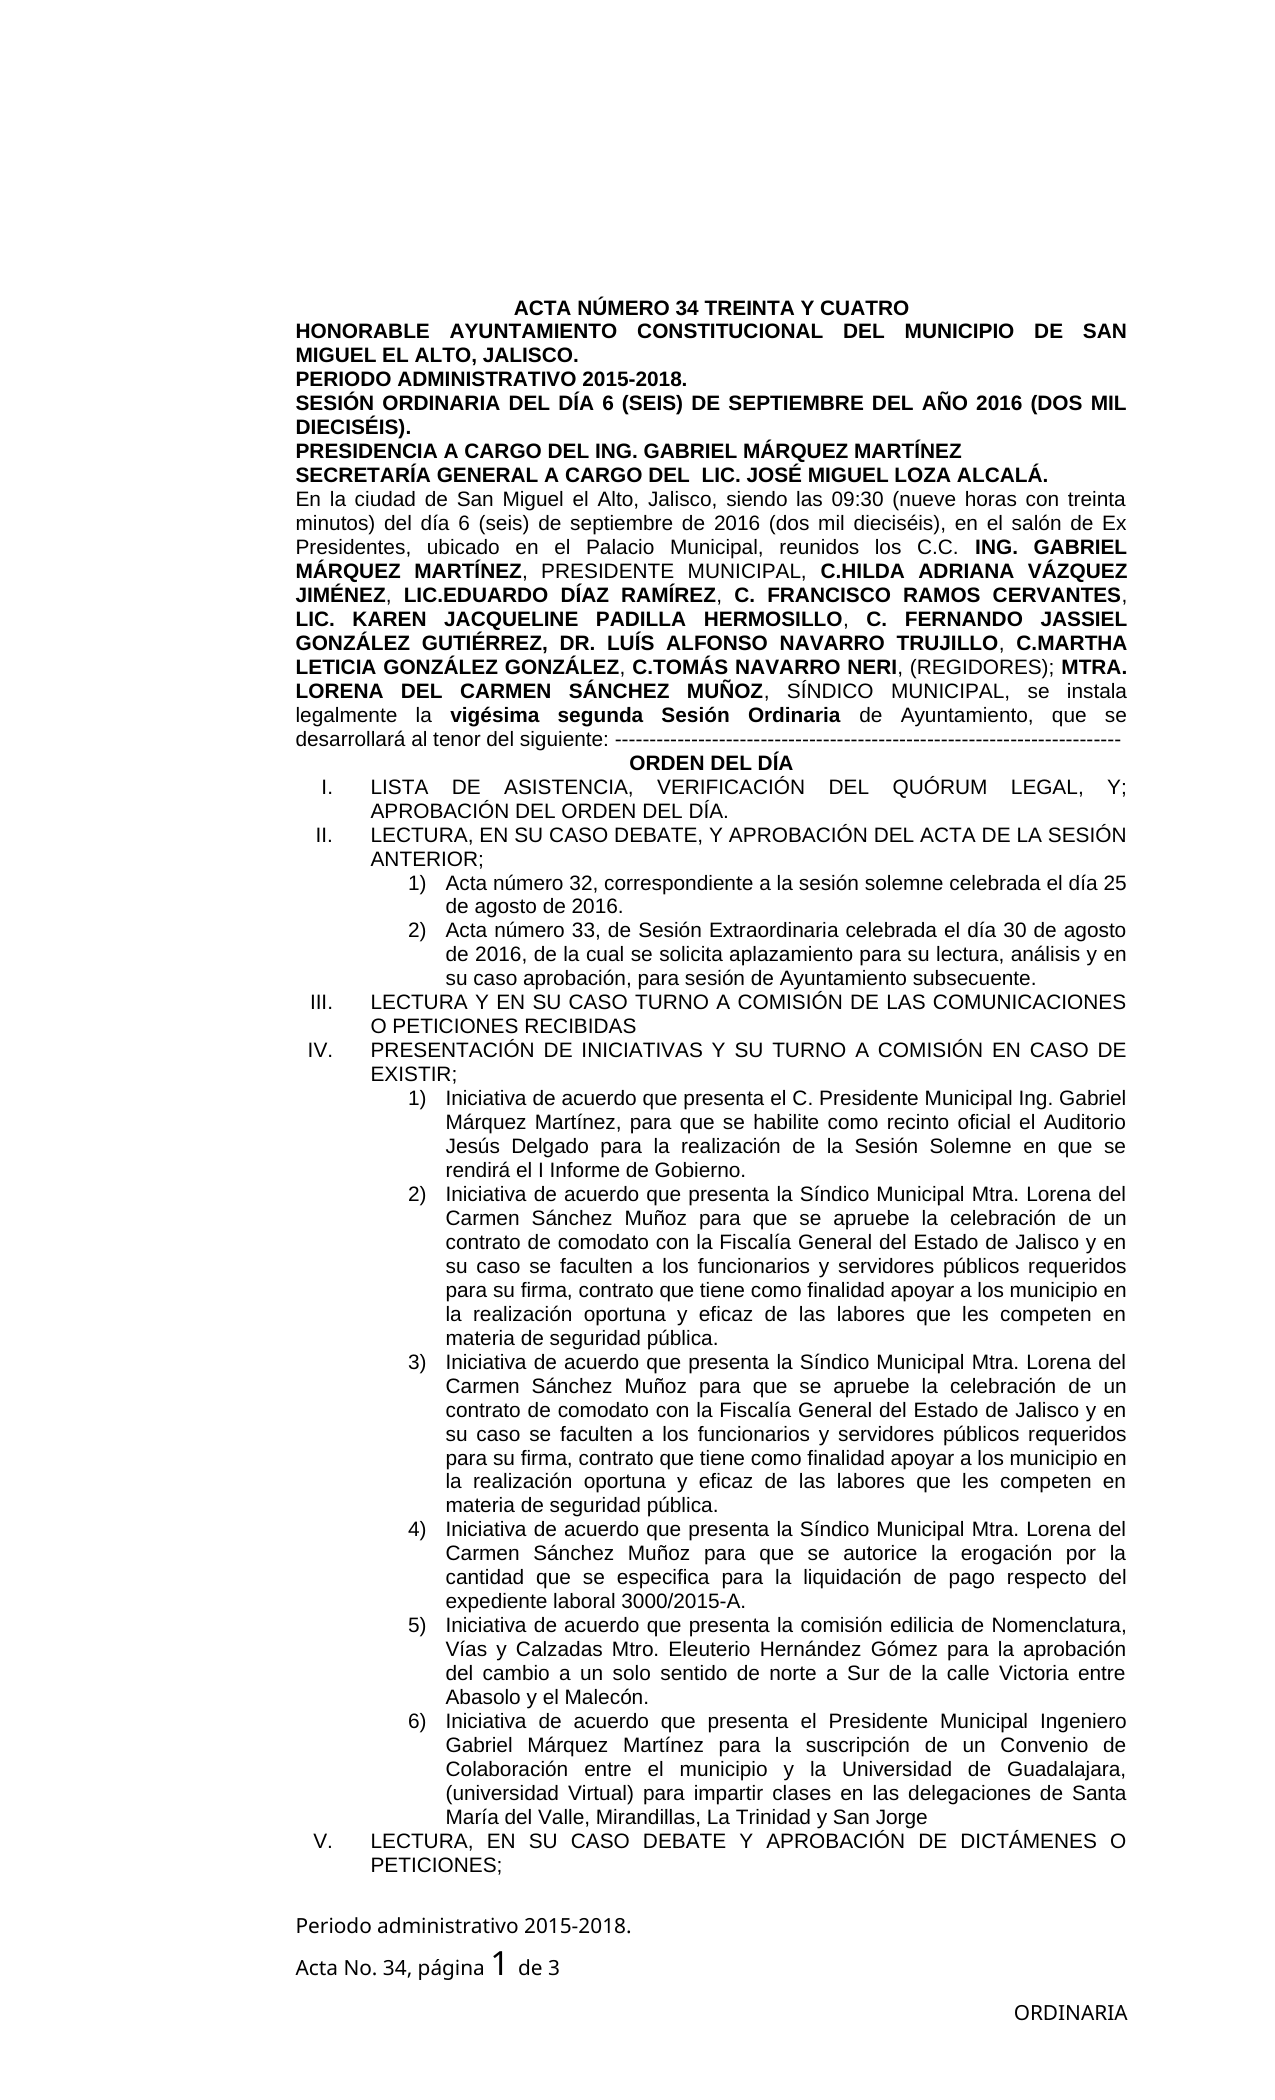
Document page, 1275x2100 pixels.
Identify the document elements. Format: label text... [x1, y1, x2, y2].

list Iniciativa de acuerdo que presenta el C. Presidente Municipal Ing. Gabriel Márquez Martínez, para que se habilite como recinto oficial el Auditorio Jesús Delgado para la realización de la Sesión Solemne en que se rendirá el I Informe de Gobierno. [408, 1086, 1127, 1182]
list LISTA DE ASISTENCIA, VERIFICACIÓN DEL QUÓRUM LEGAL, Y; APROBACIÓN DEL ORDEN DEL DÍA. [333, 774, 1127, 822]
list Acta número 32, correspondiente a la sesión solemne celebrada el día 25 de agosto de 2016. [408, 870, 1127, 918]
list Acta número 33, de Sesión Extraordinaria celebrada el día 30 de agosto de 2016, de la cual se solicita aplazamiento para su lectura, análisis y en su caso aprobación, para sesión de Ayuntamiento subsecuente. [408, 918, 1127, 990]
list Iniciativa de acuerdo que presenta la comisión edilicia de Nomenclatura, Vías y Calzadas Mtro. Eleuterio Hernández Gómez para la aprobación del cambio a un solo sentido de norte a Sur de la calle Victoria entre Abasolo y el Malecón. [408, 1613, 1127, 1709]
list Iniciativa de acuerdo que presenta la Síndico Municipal Mtra. Lorena del Carmen Sánchez Muñoz para que se apruebe la celebración de un contrato de comodato con la Fiscalía General del Estado de Jalisco y en su caso se faculten a los funcionarios y servidores públicos requeridos para su firma, contrato que tiene como finalidad apoyar a los municipio en la realización oportuna y eficaz de las labores que les competen en materia de seguridad pública. [408, 1182, 1127, 1349]
text ACTA NÚMERO 34 TREINTA Y CUATRO [295, 295, 1127, 319]
list PRESENTACIÓN DE INICIATIVAS Y SU TURNO A COMISIÓN EN CASO DE EXISTIR; [333, 1038, 1127, 1086]
text PERIODO ADMINISTRATIVO 2015-2018. [295, 367, 1127, 391]
list LECTURA, EN SU CASO DEBATE Y APROBACIÓN DE DICTÁMENES O PETICIONES; [333, 1829, 1127, 1877]
list Iniciativa de acuerdo que presenta la Síndico Municipal Mtra. Lorena del Carmen Sánchez Muñoz para que se autorice la erogación por la cantidad que se especifica para la liquidación de pago respecto del expediente laboral 3000/2015-A. [408, 1517, 1127, 1613]
list LECTURA, EN SU CASO DEBATE, Y APROBACIÓN DEL ACTA DE LA SESIÓN ANTERIOR; [333, 822, 1127, 870]
text SESIÓN ORDINARIA DEL DÍA 6 (SEIS) DE SEPTIEMBRE DEL AÑO 2016 (DOS MIL DIECISÉIS). [295, 391, 1127, 439]
list LECTURA Y EN SU CASO TURNO A COMISIÓN DE LAS COMUNICACIONES O PETICIONES RECIBIDAS [333, 990, 1127, 1038]
list Iniciativa de acuerdo que presenta la Síndico Municipal Mtra. Lorena del Carmen Sánchez Muñoz para que se apruebe la celebración de un contrato de comodato con la Fiscalía General del Estado de Jalisco y en su caso se faculten a los funcionarios y servidores públicos requeridos para su firma, contrato que tiene como finalidad apoyar a los municipio en la realización oportuna y eficaz de las labores que les competen en materia de seguridad pública. [408, 1349, 1127, 1517]
text HONORABLE AYUNTAMIENTO CONSTITUCIONAL DEL MUNICIPIO DE SAN MIGUEL EL ALTO, JALISCO. [295, 319, 1127, 367]
list Iniciativa de acuerdo que presenta el Presidente Municipal Ingeniero Gabriel Márquez Martínez para la suscripción de un Convenio de Colaboración entre el municipio y la Universidad de Guadalajara, (universidad Virtual) para impartir clases en las delegaciones de Santa María del Valle, Mirandillas, La Trinidad y San Jorge [408, 1709, 1127, 1829]
text ORDEN DEL DÍA [295, 751, 1127, 774]
text SECRETARÍA GENERAL A CARGO DEL LIC. JOSÉ MIGUEL LOZA ALCALÁ. [295, 463, 1127, 487]
text PRESIDENCIA A CARGO DEL ING. GABRIEL MÁRQUEZ MARTÍNEZ [295, 439, 1127, 463]
text En la ciudad de San Miguel el Alto, Jalisco, siendo las 09:30 (nueve horas con treinta minutos) del día 6 (seis) de septiembre de 2016 (dos mil dieciséis), en el salón de Ex Presidentes, ubicado en el Palacio Municipal, reunidos los C.C. ING. GABRIEL MÁRQUEZ MARTÍNEZ, PRESIDENTE MUNICIPAL, C.HILDA ADRIANA VÁZQUEZ JIMÉNEZ, LIC.EDUARDO DÍAZ RAMÍREZ, C. FRANCISCO RAMOS CERVANTES, LIC. KAREN JACQUELINE PADILLA HERMOSILLO, C. FERNANDO JASSIEL GONZÁLEZ GUTIÉRREZ, DR. LUÍS ALFONSO NAVARRO TRUJILLO, C.MARTHA LETICIA GONZÁLEZ GONZÁLEZ, C.TOMÁS NAVARRO NERI, (REGIDORES); MTRA. LORENA DEL CARMEN SÁNCHEZ MUÑOZ, SÍNDICO MUNICIPAL, se instala legalmente la vigésima segunda Sesión Ordinaria de Ayuntamiento, que se desarrollará al tenor del siguiente: ------------------------------------------------------------------------- [295, 487, 1127, 751]
